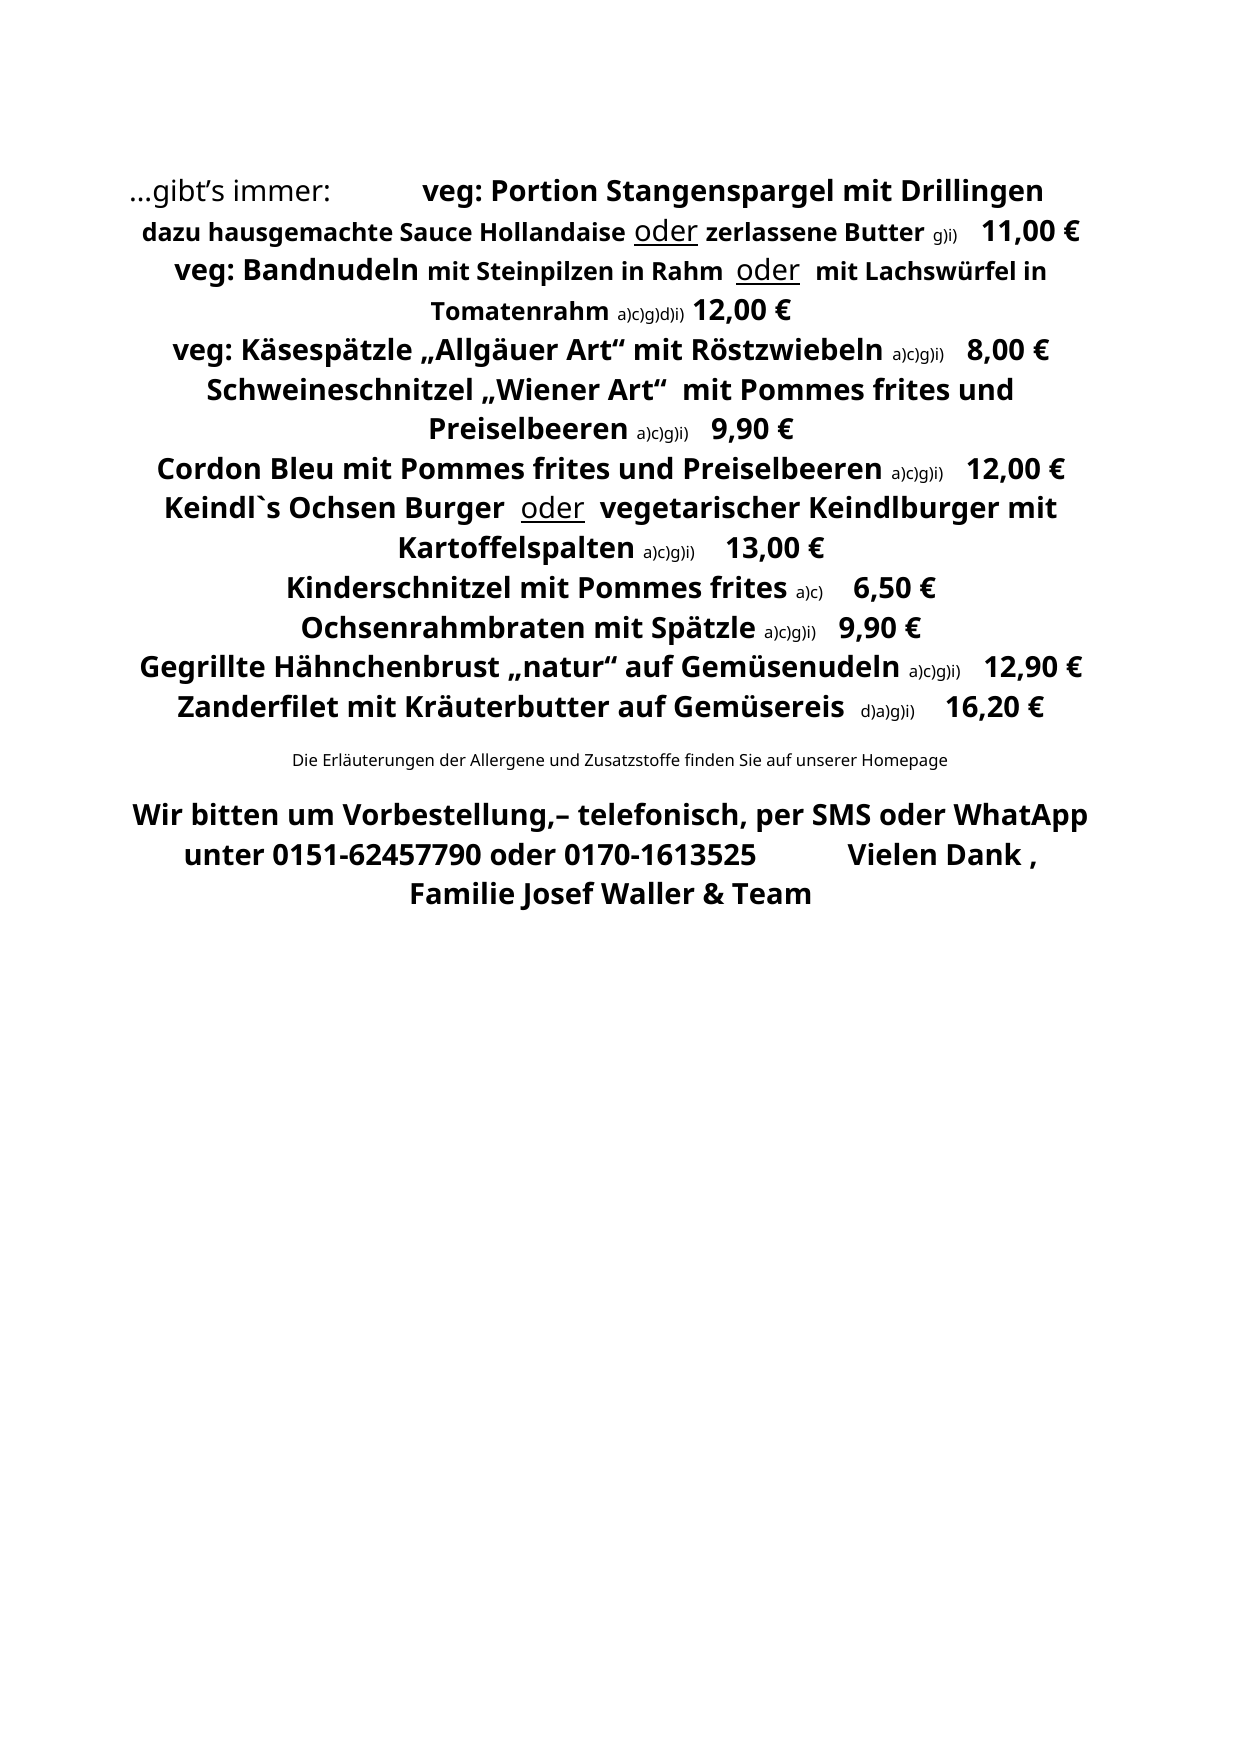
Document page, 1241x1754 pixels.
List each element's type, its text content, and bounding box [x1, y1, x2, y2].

text Kinderschnitzel mit Pommes frites a)c) 6,50 € [129, 567, 1093, 607]
text Cordon Bleu mit Pommes frites und Preiselbeeren a)c)g)i) 12,00 € [129, 448, 1093, 488]
text Ochsenrahmbraten mit Spätzle a)c)g)i) 9,90 € [129, 607, 1093, 647]
text Die Erläuterungen der Allergene und Zusatzstoffe finden Sie auf unserer Homepage [148, 749, 1093, 771]
text Gegrillte Hähnchenbrust „natur“ auf Gemüsenudeln a)c)g)i) 12,90 € [129, 647, 1093, 686]
text dazu hausgemachte Sauce Hollandaise oder zerlassene Butter g)i) 11,00 € [129, 210, 1093, 250]
text unter 0151-62457790 oder 0170-1613525 Vielen Dank , Familie Josef Waller & Team [129, 834, 1093, 913]
text Keindl`s Ochsen Burger oder vegetarischer Keindlburger mit Kartoffelspalten a)c)g)i) 13,00 € [129, 488, 1093, 567]
text Wir bitten um Vorbestellung,– telefonisch, per SMS oder WhatApp [129, 794, 1093, 834]
text Schweineschnitzel „Wiener Art“ mit Pommes frites und Preiselbeeren a)c)g)i) 9,90 € [129, 369, 1093, 448]
text Zanderfilet mit Kräuterbutter auf Gemüsereis d)a)g)i) 16,20 € [129, 686, 1093, 726]
text veg: Käsespätzle „Allgäuer Art“ mit Röstzwiebeln a)c)g)i) 8,00 € [129, 329, 1093, 369]
text …gibt’s immer: veg: Portion Stangenspargel mit Drillingen [129, 170, 1093, 210]
text veg: Bandnudeln mit Steinpilzen in Rahm oder mit Lachswürfel in Tomatenrahm a)c)g)d)i) 12,00 € [129, 250, 1093, 329]
